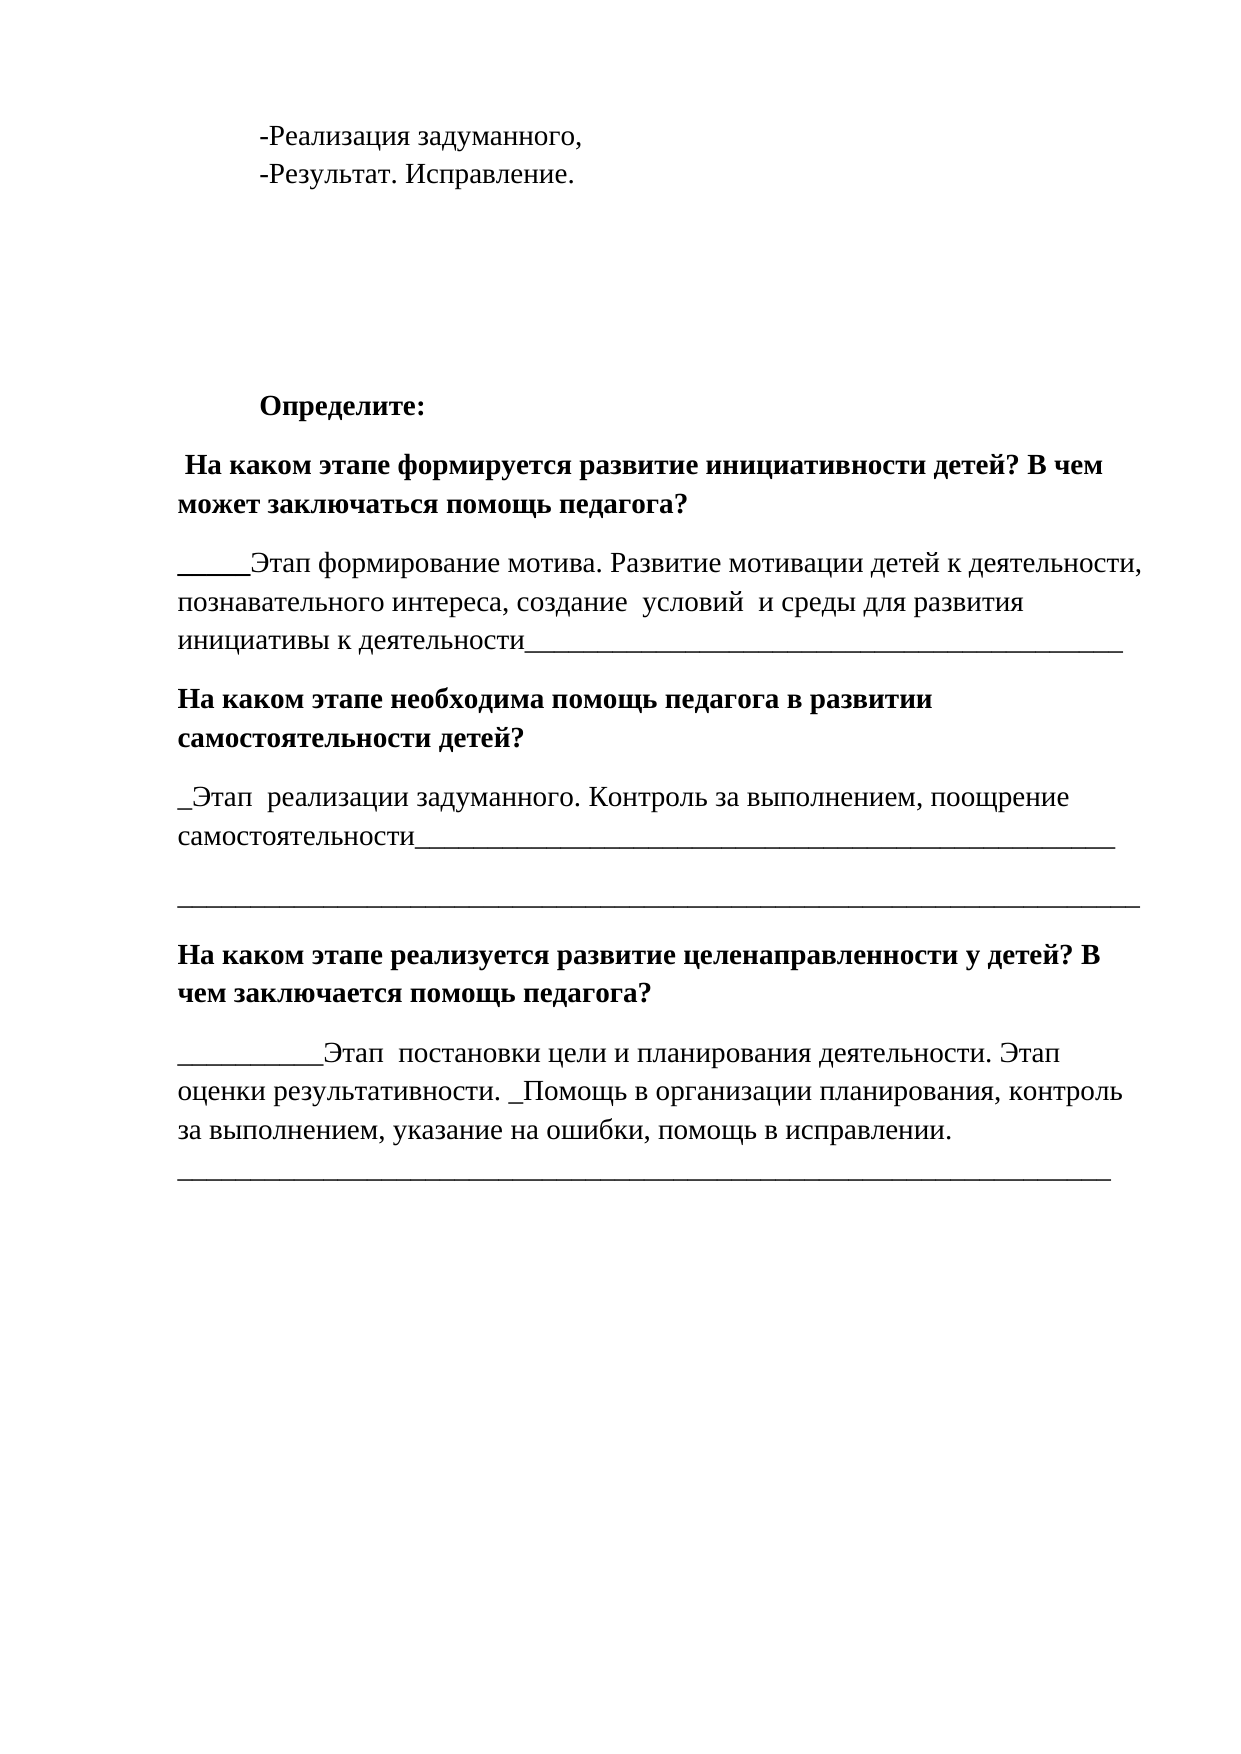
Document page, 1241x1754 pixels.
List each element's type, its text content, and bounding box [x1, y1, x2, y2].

list -Реализация задуманного, [259, 118, 1152, 152]
text _Этап реализации задуманного. Контроль за выполнением, поощрение самостоятельности________________________________________________ [177, 779, 1152, 852]
text __________________________________________________________________ [177, 877, 1152, 911]
list Определите: [259, 388, 1152, 421]
text На каком этапе формируется развитие инициативности детей? В чем может заключаться помощь педагога? [177, 447, 1152, 519]
text __________Этап постановки цели и планирования деятельности. Этап оценки результативности. _Помощь в организации планирования, контроль за выполнением, указание на ошибки, помощь в исправлении. ________________________________________________________________ [177, 1035, 1152, 1184]
text _____Этап формирование мотива. Развитие мотивации детей к деятельности, познавательного интереса, создание условий и среды для развития инициативы к деятельности_________________________________________ [177, 545, 1152, 656]
text На каком этапе реализуется развитие целенаправленности у детей? В чем заключается помощь педагога? [177, 937, 1152, 1009]
text На каком этапе необходима помощь педагога в развитии самостоятельности детей? [177, 682, 1152, 754]
list -Результат. Исправление. [259, 157, 1152, 190]
